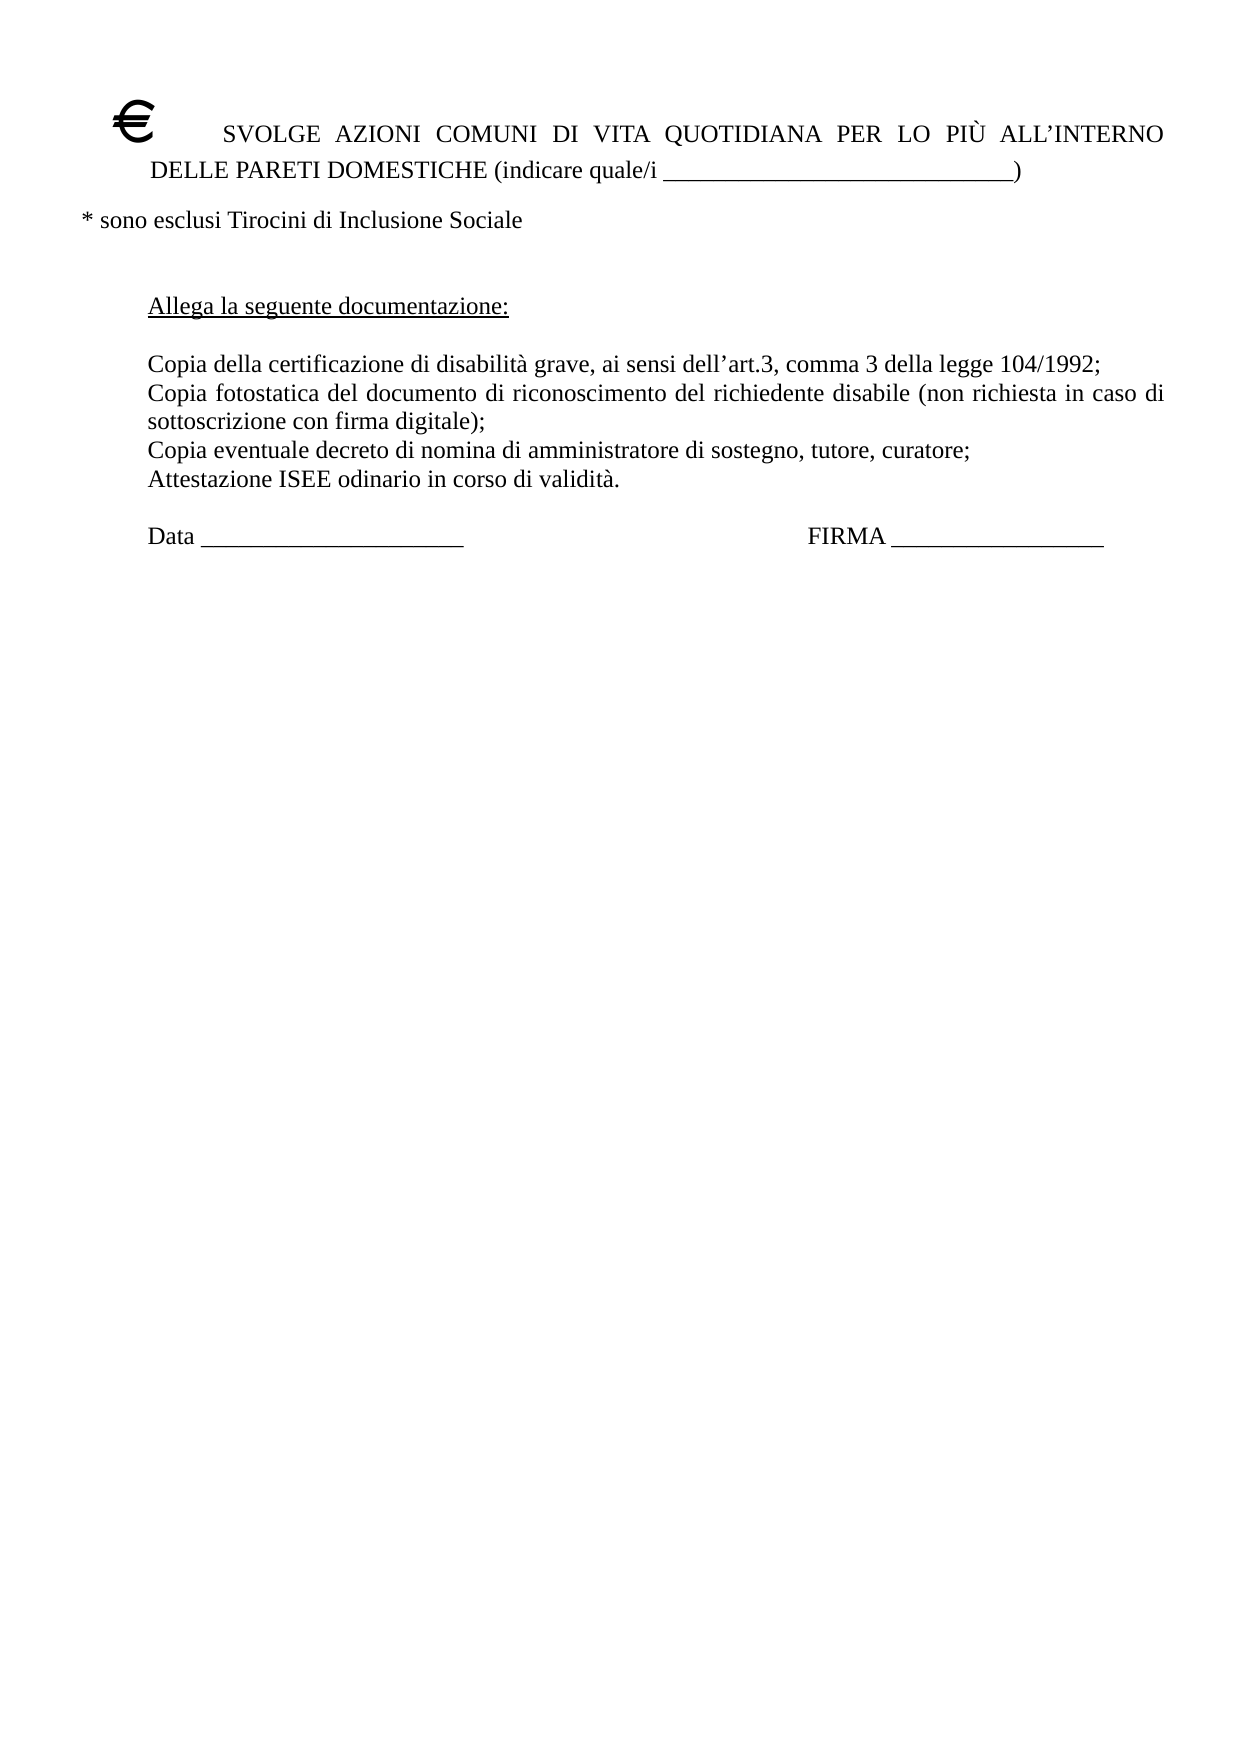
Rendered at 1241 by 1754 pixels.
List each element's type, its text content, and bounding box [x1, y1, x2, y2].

list SVOLGE AZIONI COMUNI DI VITA QUOTIDIANA PER LO PIÙ ALL’INTERNO DELLE PARETI DOMESTICHE (indicare quale/i ____________________________) [112, 102, 1165, 184]
text Copia eventuale decreto di nomina di amministratore di sostegno, tutore, curatore; [147, 435, 1165, 464]
text Allega la seguente documentazione: [147, 291, 1165, 320]
text Data _____________________ FIRMA _________________ [147, 521, 1165, 550]
text Attestazione ISEE odinario in corso di validità. [147, 464, 1165, 493]
text Copia fotostatica del documento di riconoscimento del richiedente disabile (non richiesta in caso di sottoscrizione con firma digitale); [147, 378, 1165, 435]
text Copia della certificazione di disabilità grave, ai sensi dell’art.3, comma 3 della legge 104/1992; [147, 349, 1165, 378]
text * sono esclusi Tirocini di Inclusione Sociale [75, 205, 1165, 234]
